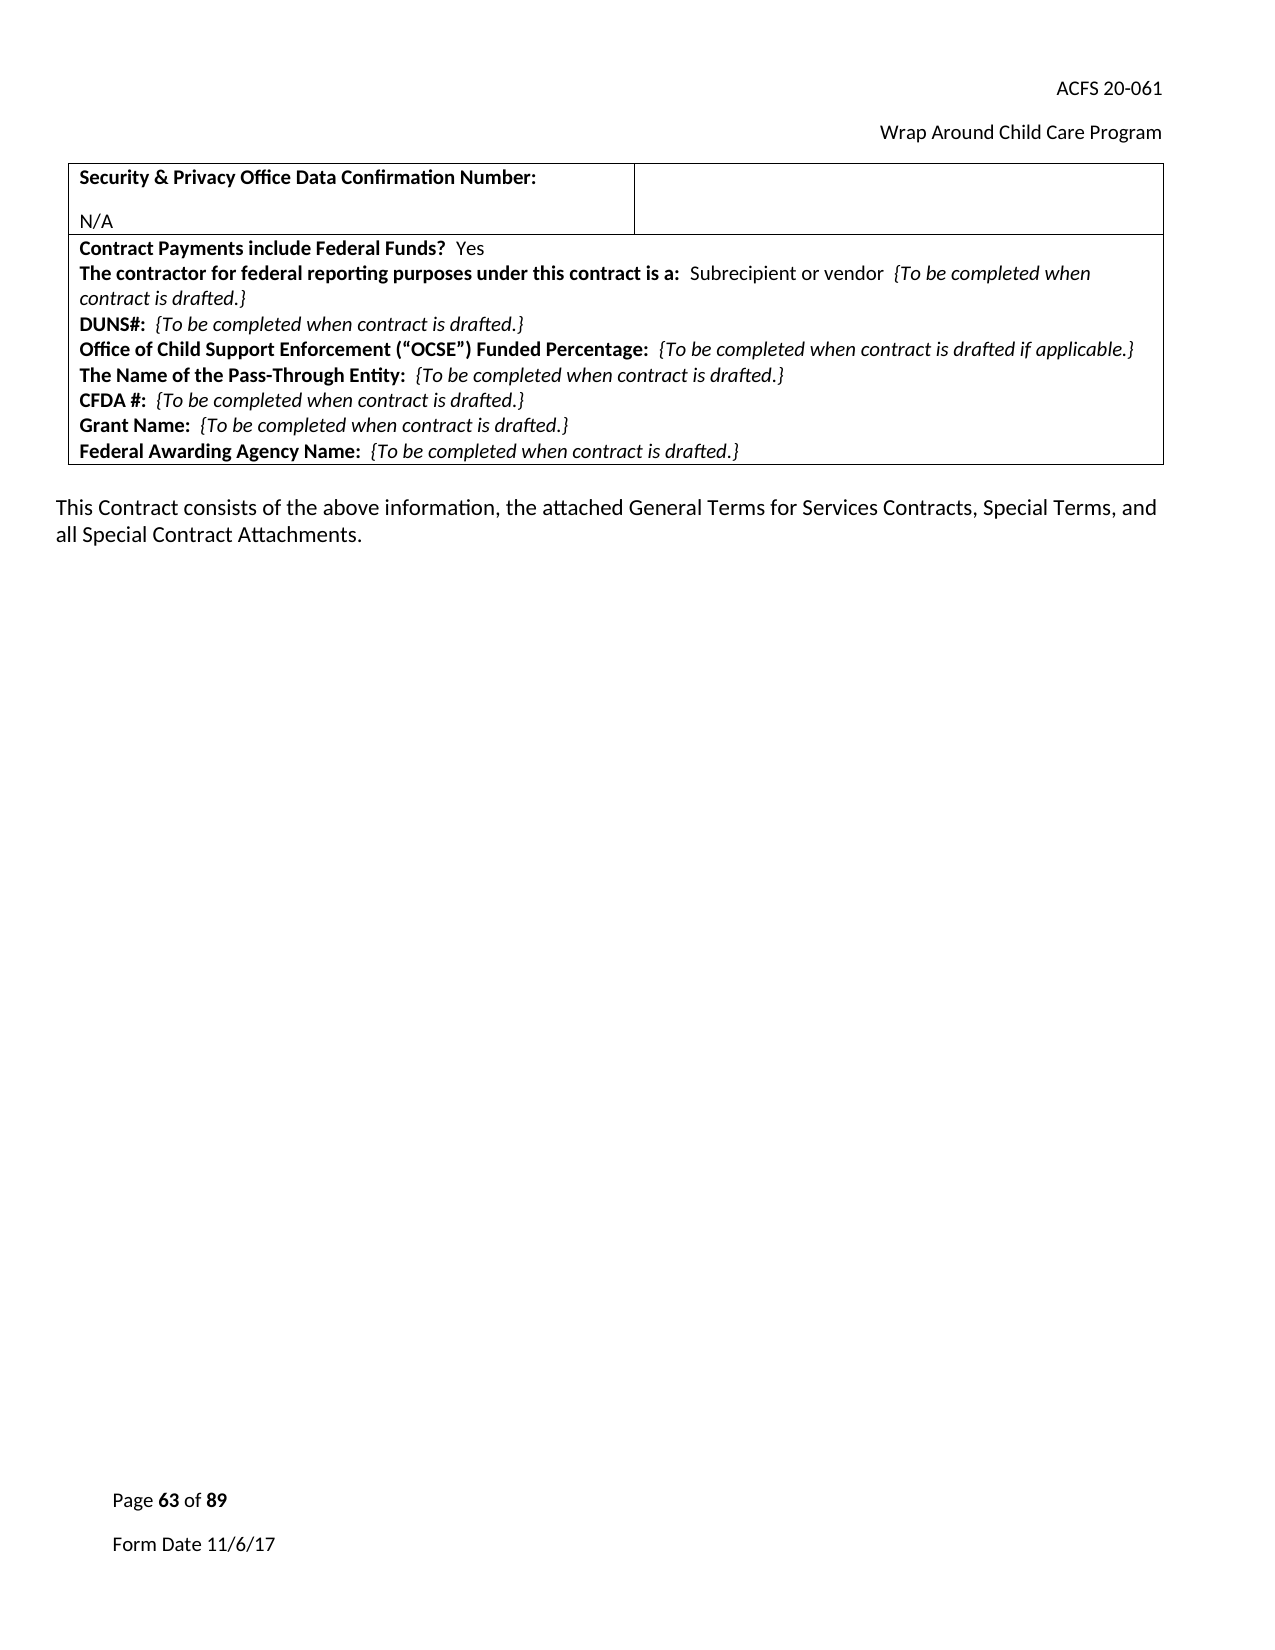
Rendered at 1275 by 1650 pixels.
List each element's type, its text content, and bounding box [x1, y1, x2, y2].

text This Contract consists of the above information, the attached General Terms for Services Contracts, Special Terms, and all Special Contract Attachments. [56, 493, 1162, 549]
table_cell Security & Privacy Office Data Confirmation Number: N/A [69, 164, 634, 234]
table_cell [635, 164, 1163, 234]
table_cell Contract Payments include Federal Funds? Yes The contractor for federal reporting purposes under this contract is a: Subrecipient or vendor {To be completed when contract is drafted.} DUNS#: {To be completed when contract is drafted.} Office of Child Support Enforcement (“OCSE”) Funded Percentage: {To be completed when contract is drafted if applicable.} The Name of the Pass-Through Entity: {To be completed when contract is drafted.} CFDA #: {To be completed when contract is drafted.} Grant Name: {To be completed when contract is drafted.} Federal Awarding Agency Name: {To be completed when contract is drafted.} [69, 235, 1163, 463]
